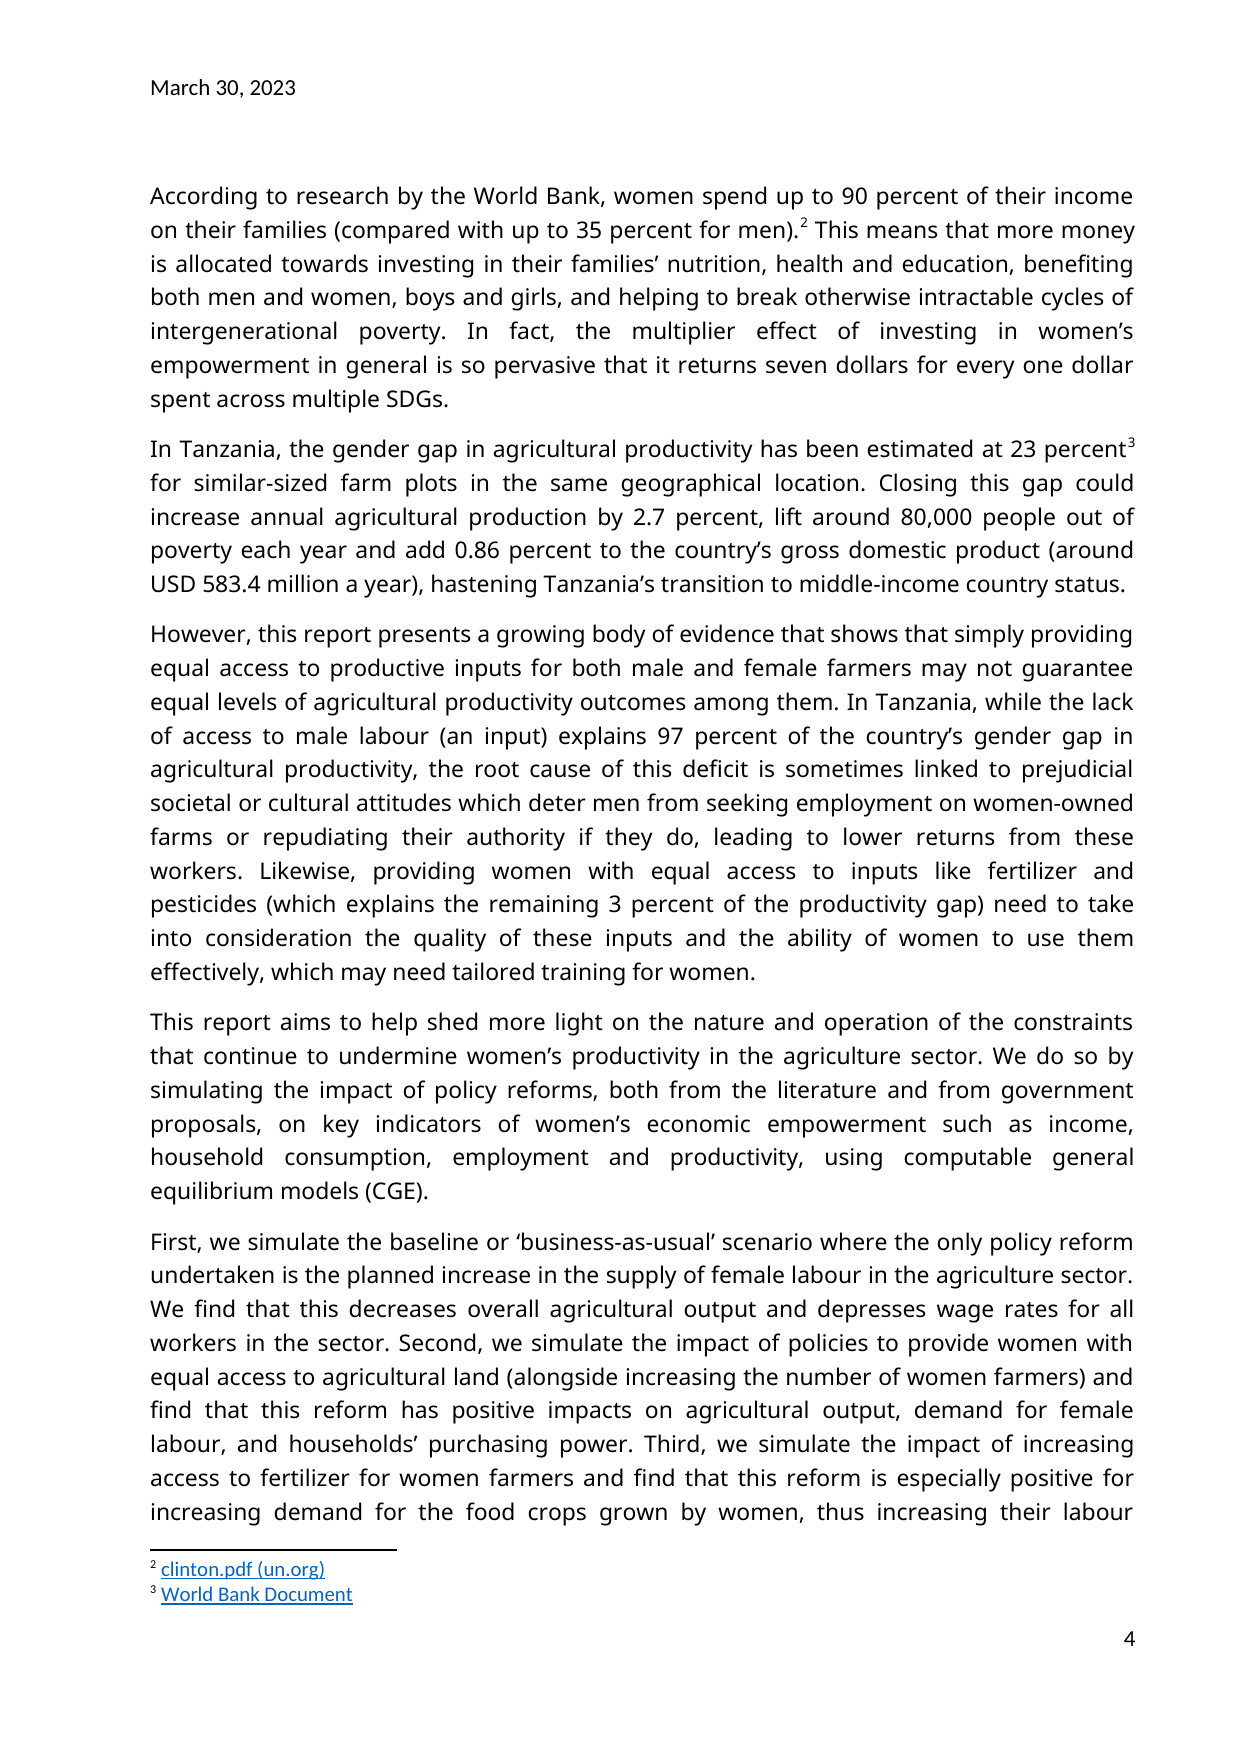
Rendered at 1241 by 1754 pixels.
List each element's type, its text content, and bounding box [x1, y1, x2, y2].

text In Tanzania, the gender gap in agricultural productivity has been estimated at 23 percent for similar-sized farm plots in the same geographical location. Closing this gap could increase annual agricultural production by 2.7 percent, lift around 80,000 people out of poverty each year and add 0.86 percent to the country’s gross domestic product (around USD 583.4 million a year), hastening Tanzania’s transition to middle-income country status. [150, 433, 1135, 599]
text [150, 1225, 1135, 1527]
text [150, 180, 1135, 414]
text However, this report presents a growing body of evidence that shows that simply providing equal access to productive inputs for both male and female farmers may not guarantee equal levels of agricultural productivity outcomes among them. In Tanzania, while the lack of access to male labour (an input) explains 97 percent of the country’s gender gap in agricultural productivity, the root cause of this deficit is sometimes linked to prejudicial societal or cultural attitudes which deter men from seeking employment on women-owned farms or repudiating their authority if they do, leading to lower returns from these workers. Likewise, providing women with equal access to inputs like fertilizer and pesticides (which explains the remaining 3 percent of the productivity gap) need to take into consideration the quality of these inputs and the ability of women to use them effectively, which may need tailored training for women. [150, 618, 1135, 987]
text This report aims to help shed more light on the nature and operation of the constraints that continue to undermine women’s productivity in the agriculture sector. We do so by simulating the impact of policy reforms, both from the literature and from government proposals, on key indicators of women’s economic empowerment such as income, household consumption, employment and productivity, using computable general equilibrium models (CGE). [150, 1006, 1135, 1206]
